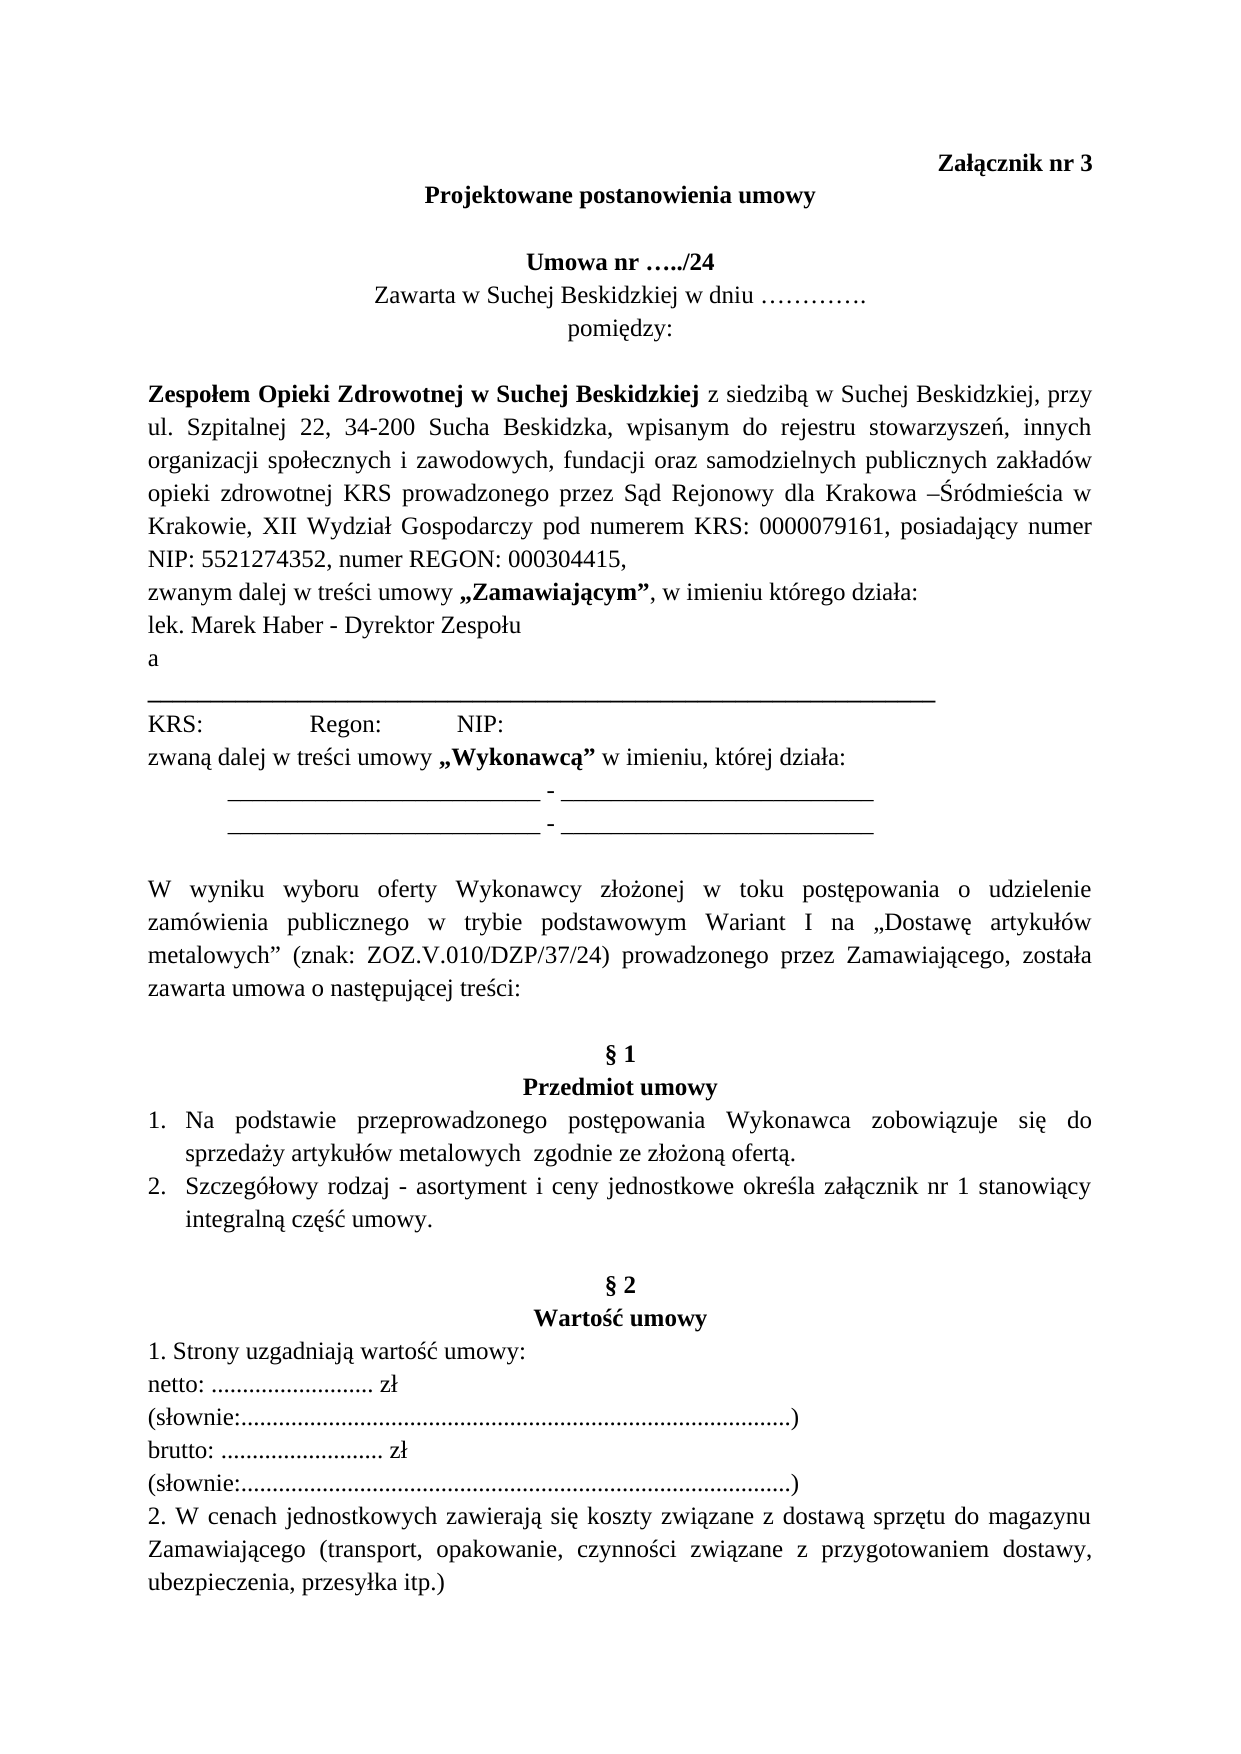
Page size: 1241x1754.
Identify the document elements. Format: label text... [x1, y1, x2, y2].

subtitle Wartość umowy [148, 1303, 1093, 1332]
text 2. W cenach jednostkowych zawierają się koszty związane z dostawą sprzętu do magazynu Zamawiającego (transport, opakowanie, czynności związane z przygotowaniem dostawy, ubezpieczenia, przesyłka itp.) [148, 1501, 1093, 1596]
text (słownie:........................................................................................) [148, 1402, 1093, 1431]
text zwanym dalej w treści umowy „Zamawiającym”, w imieniu którego działa: [148, 577, 1093, 606]
text zwaną dalej w treści umowy „Wykonawcą” w imieniu, której działa: [148, 742, 1093, 771]
text pomiędzy: [148, 313, 1093, 341]
text _________________________ - _________________________ [148, 775, 1093, 804]
list Szczegółowy rodzaj - asortyment i ceny jednostkowe określa załącznik nr 1 stanowiący integralną część umowy. [148, 1171, 1093, 1233]
text brutto: .......................... zł [148, 1435, 1093, 1464]
text _______________________________________________________________ [148, 676, 1093, 705]
text Umowa nr …../24 [148, 247, 1093, 275]
text a [148, 643, 1093, 672]
text § 1 [148, 1039, 1093, 1068]
text 1. Strony uzgadniają wartość umowy: [148, 1336, 1093, 1365]
subtitle Przedmiot umowy [148, 1072, 1093, 1101]
text _________________________ - _________________________ [148, 808, 1093, 837]
text § 2 [148, 1270, 1093, 1299]
list Na podstawie przeprowadzonego postępowania Wykonawca zobowiązuje się do sprzedaży artykułów metalowych zgodnie ze złożoną ofertą. [148, 1105, 1093, 1167]
subtitle Projektowane postanowienia umowy [148, 181, 1093, 209]
text Zawarta w Suchej Beskidzkiej w dniu …………. [148, 280, 1093, 308]
text KRS: Regon: NIP: [148, 709, 1093, 738]
text netto: .......................... zł [148, 1369, 1093, 1398]
text (słownie:........................................................................................) [148, 1468, 1093, 1497]
text Zespołem Opieki Zdrowotnej w Suchej Beskidzkiej z siedzibą w Suchej Beskidzkiej, przy ul. Szpitalnej 22, 34-200 Sucha Beskidzka, wpisanym do rejestru stowarzyszeń, innych organizacji społecznych i zawodowych, fundacji oraz samodzielnych publicznych zakładów opieki zdrowotnej KRS prowadzonego przez Sąd Rejonowy dla Krakowa –Śródmieścia w Krakowie, XII Wydział Gospodarczy pod numerem KRS: 0000079161, posiadający numer NIP: 5521274352, numer REGON: 000304415, [148, 379, 1093, 573]
subtitle Załącznik nr 3 [148, 148, 1093, 176]
text lek. Marek Haber - Dyrektor Zespołu [148, 610, 1093, 639]
text W wyniku wyboru oferty Wykonawcy złożonej w toku postępowania o udzielenie zamówienia publicznego w trybie podstawowym Wariant I na „Dostawę artykułów metalowych” (znak: ZOZ.V.010/DZP/37/24) prowadzonego przez Zamawiającego, została zawarta umowa o następującej treści: [148, 874, 1093, 1002]
